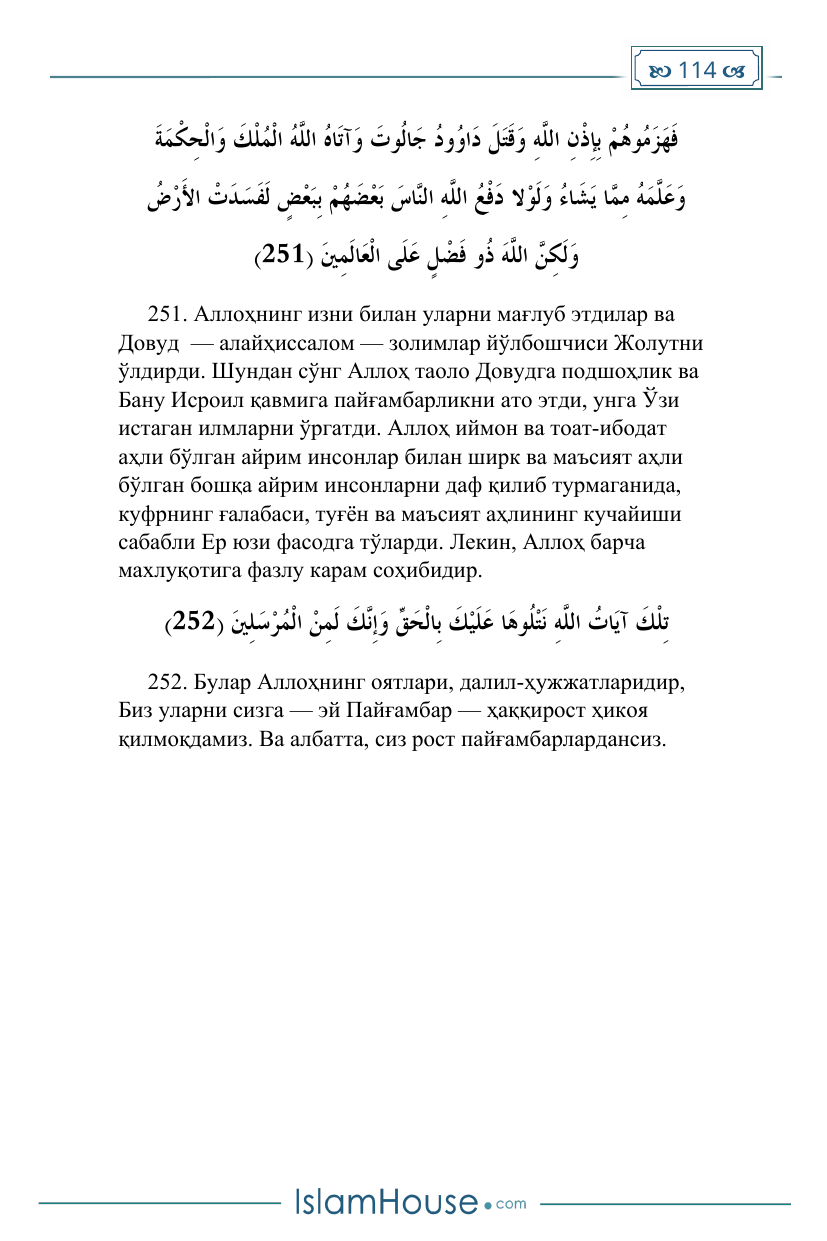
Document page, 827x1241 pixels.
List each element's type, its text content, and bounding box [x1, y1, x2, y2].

text 251. Аллоҳнинг изни билан уларни мағлуб этдилар ва Довуд — алайҳиссалом — золимлар йўлбошчиси Жолутни ўлдирди. Шундан сўнг Аллоҳ таоло Довудга подшоҳлик ва Бану Исроил қавмига пайғамбарликни ато этди, унга Ўзи истаган илмларни ўргатди. Аллоҳ иймон ва тоат-ибодат аҳли бўлган айрим инсонлар билан ширк ва маъсият аҳли бўлган бошқа айрим инсонларни даф қилиб турмаганида, куфрнинг ғалабаси, туғён ва маъсият аҳлининг кучайиши сабабли Ер юзи фасодга тўларди. Лекин, Аллоҳ барча махлуқотига фазлу карам соҳибидир. [118, 301, 709, 583]
picture [288, 1183, 791, 1221]
picture [31, 1182, 282, 1220]
text تِلْكَ آيَاتُ اللَّهِ نَتْلُوهَا عَلَيْكَ بِالْحَقِّ وَإِنَّكَ لَمِنْ الْمُرْسَلِينَ (252) [136, 602, 697, 646]
text فَهَزَمُوهُمْ بِإِذْنِ اللَّهِ وَقَتَلَ دَاوُودُ جَالُوتَ وَآتَاهُ اللَّهُ الْمُلْكَ وَالْحِكْمَةَ وَعَلَّمَهُ مِمَّا يَشَاءُ وَلَوْلا دَفْعُ اللَّهِ النَّاسَ بَعْضَهُمْ بِبَعْضٍ لَفَسَدَتْ الأَرْضُ وَلَكِنَّ اللَّهَ ذُو فَضْلٍ عَلَى الْعَالَمِينَ (251) [136, 118, 697, 279]
text 252. Булар Аллоҳнинг оятлари, далил-ҳужжатларидир, Биз уларни сизга — эй Пайғамбар — ҳаққирост ҳикоя қилмоқдамиз. Ва албатта, сиз рост пайғамбарлардансиз. [118, 668, 709, 751]
